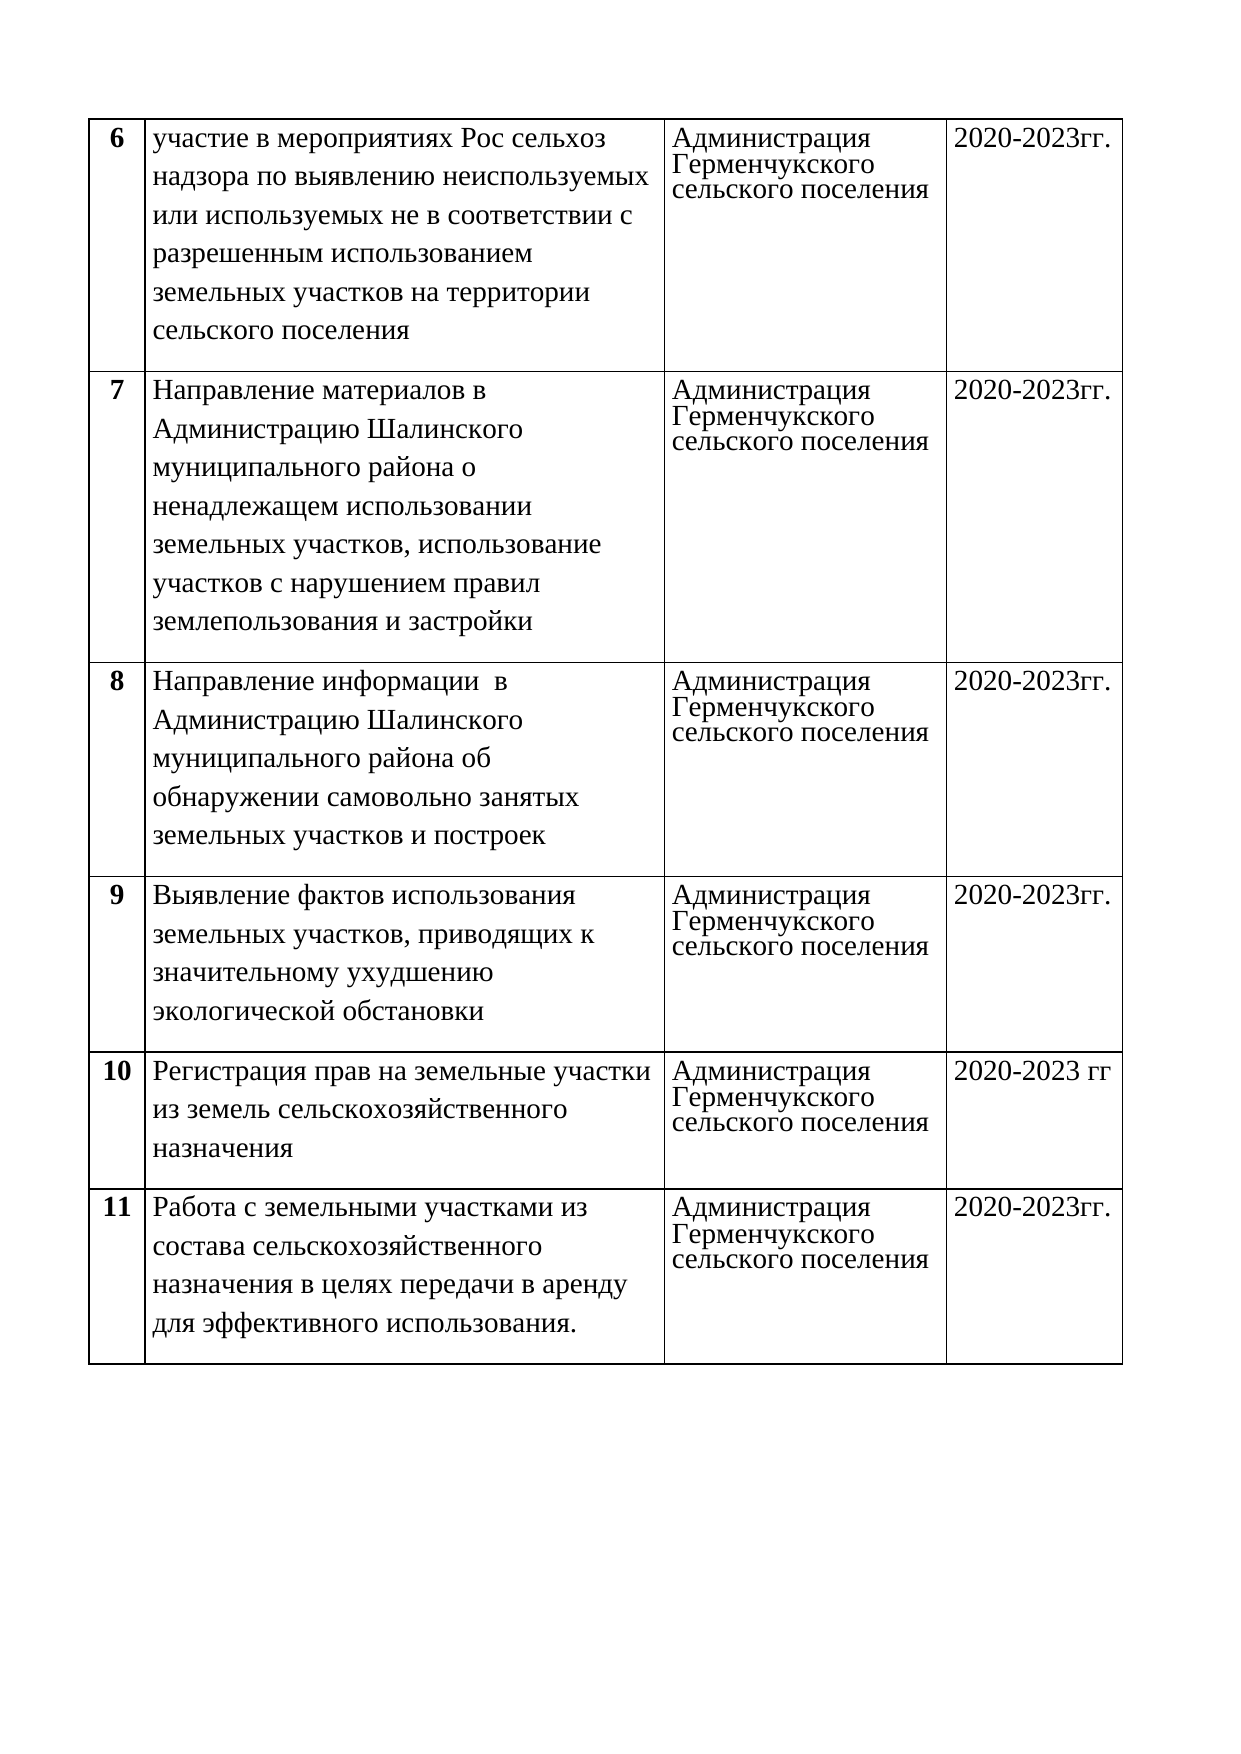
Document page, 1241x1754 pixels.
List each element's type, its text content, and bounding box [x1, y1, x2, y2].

table_cell Администрация Герменчукского сельского поселения [665, 372, 946, 662]
table_cell Направление информации в Администрацию Шалинского муниципального района об обнаружении самовольно занятых земельных участков и построек [146, 663, 664, 876]
table_cell Работа с земельными участками из состава сельскохозяйственного назначения в целях передачи в аренду для эффективного использования. [146, 1190, 664, 1363]
table_cell 2020-2023 гг [947, 1053, 1122, 1188]
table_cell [665, 120, 946, 371]
table_cell 2020-2023гг. [947, 663, 1122, 876]
table_cell Регистрация прав на земельные участки из земель сельскохозяйственного назначения [146, 1053, 664, 1188]
table_cell Администрация Герменчукского сельского поселения [665, 1053, 946, 1188]
table_cell Направление материалов в Администрацию Шалинского муниципального района о ненадлежащем использовании земельных участков, использование участков с нарушением правил землепользования и застройки [146, 372, 664, 662]
table_cell 2020-2023гг. [947, 1190, 1122, 1363]
table_cell Администрация Герменчукского сельского поселения [665, 1190, 946, 1363]
table_cell 2020-2023гг. [947, 120, 1122, 371]
table_cell Администрация Герменчукского сельского поселения [665, 877, 946, 1051]
table_cell 9 [90, 877, 144, 1051]
table_cell 2020-2023гг. [947, 877, 1122, 1051]
table_cell 10 [90, 1053, 144, 1188]
table_cell 7 [90, 372, 144, 662]
table_cell 8 [90, 663, 144, 876]
table_cell 6 [90, 120, 144, 371]
table_cell Выявление фактов использования земельных участков, приводящих к значительному ухудшению экологической обстановки [146, 877, 664, 1051]
table_cell участие в мероприятиях Рос сельхоз надзора по выявлению неиспользуемых или используемых не в соответствии с разрешенным использованием земельных участков на территории сельского поселения [146, 120, 664, 371]
table_cell 11 [90, 1190, 144, 1363]
table_cell Администрация Герменчукского сельского поселения [665, 663, 946, 876]
table_cell 2020-2023гг. [947, 372, 1122, 662]
